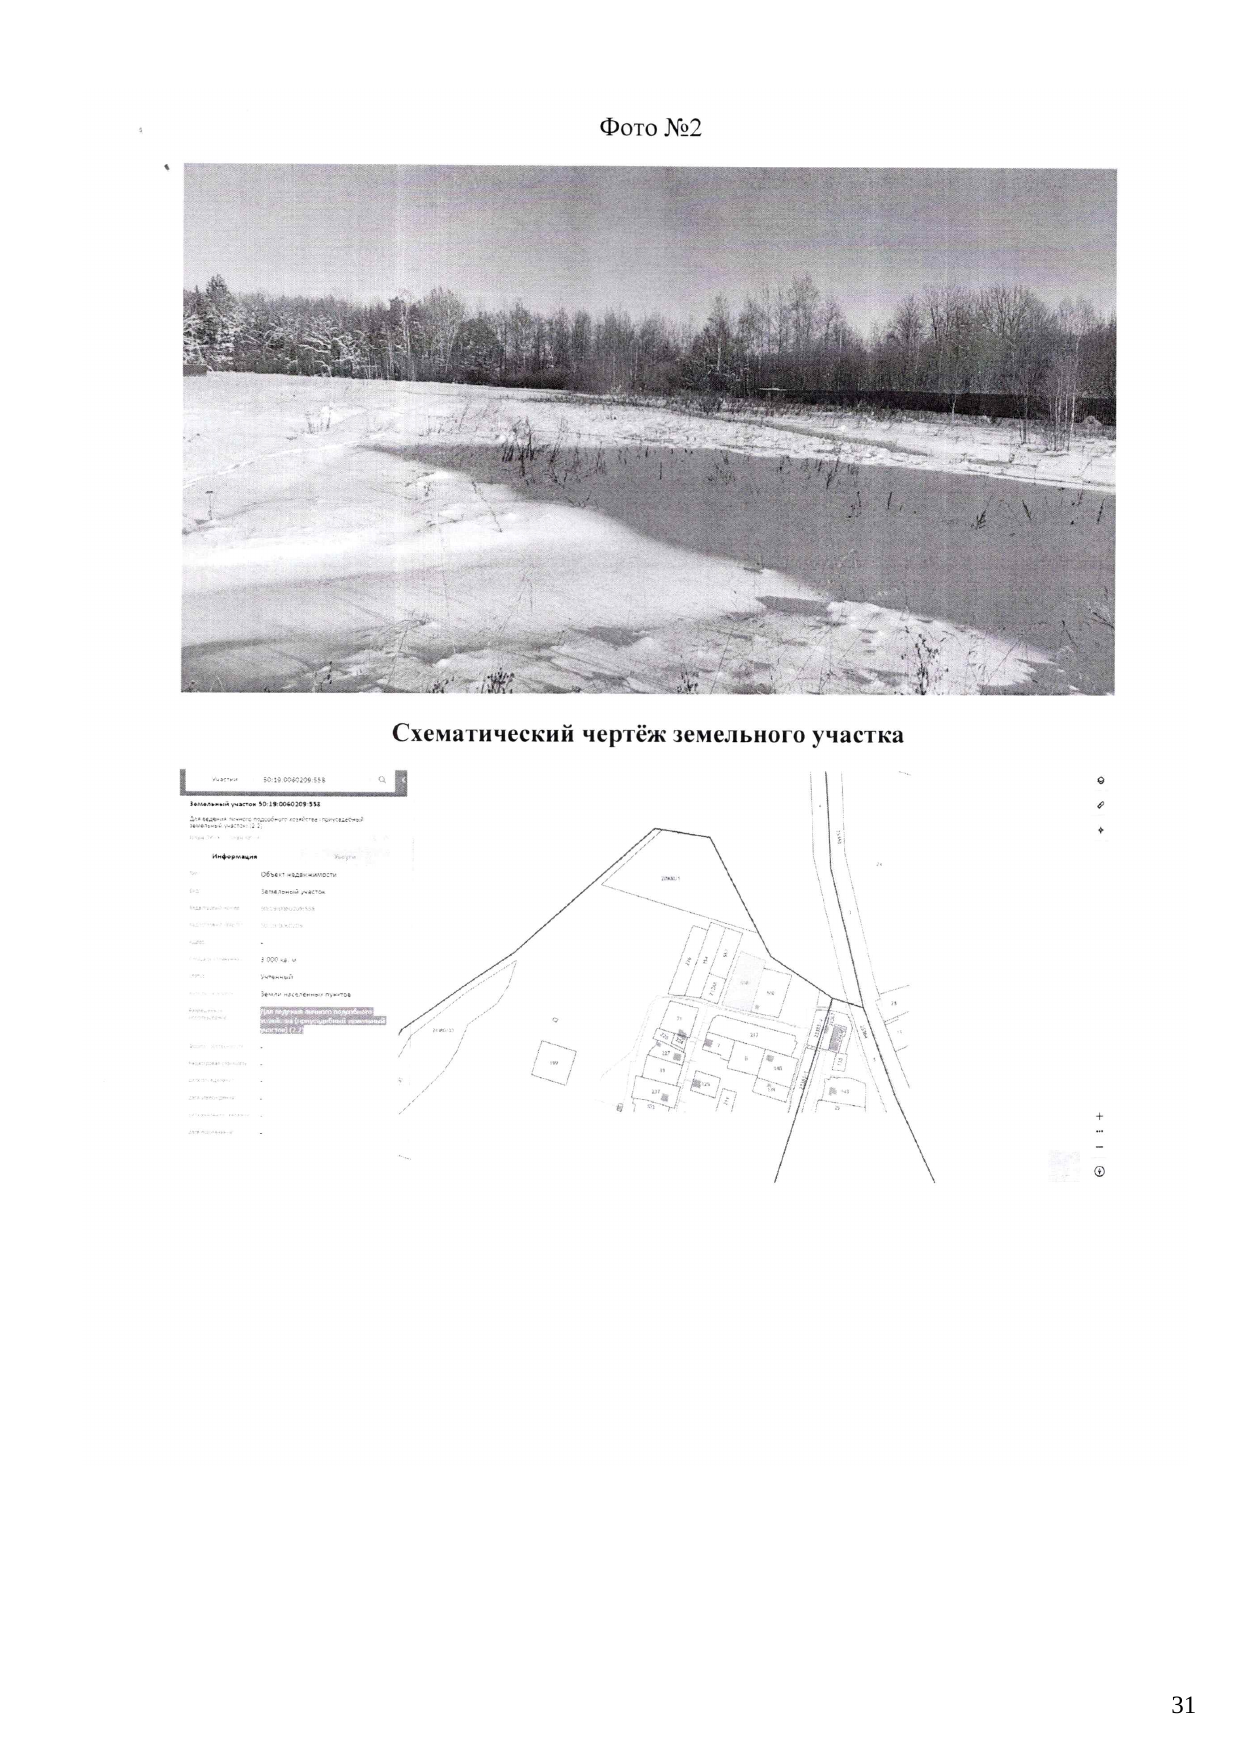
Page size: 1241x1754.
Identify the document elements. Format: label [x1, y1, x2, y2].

picture [82, 88, 1188, 1466]
